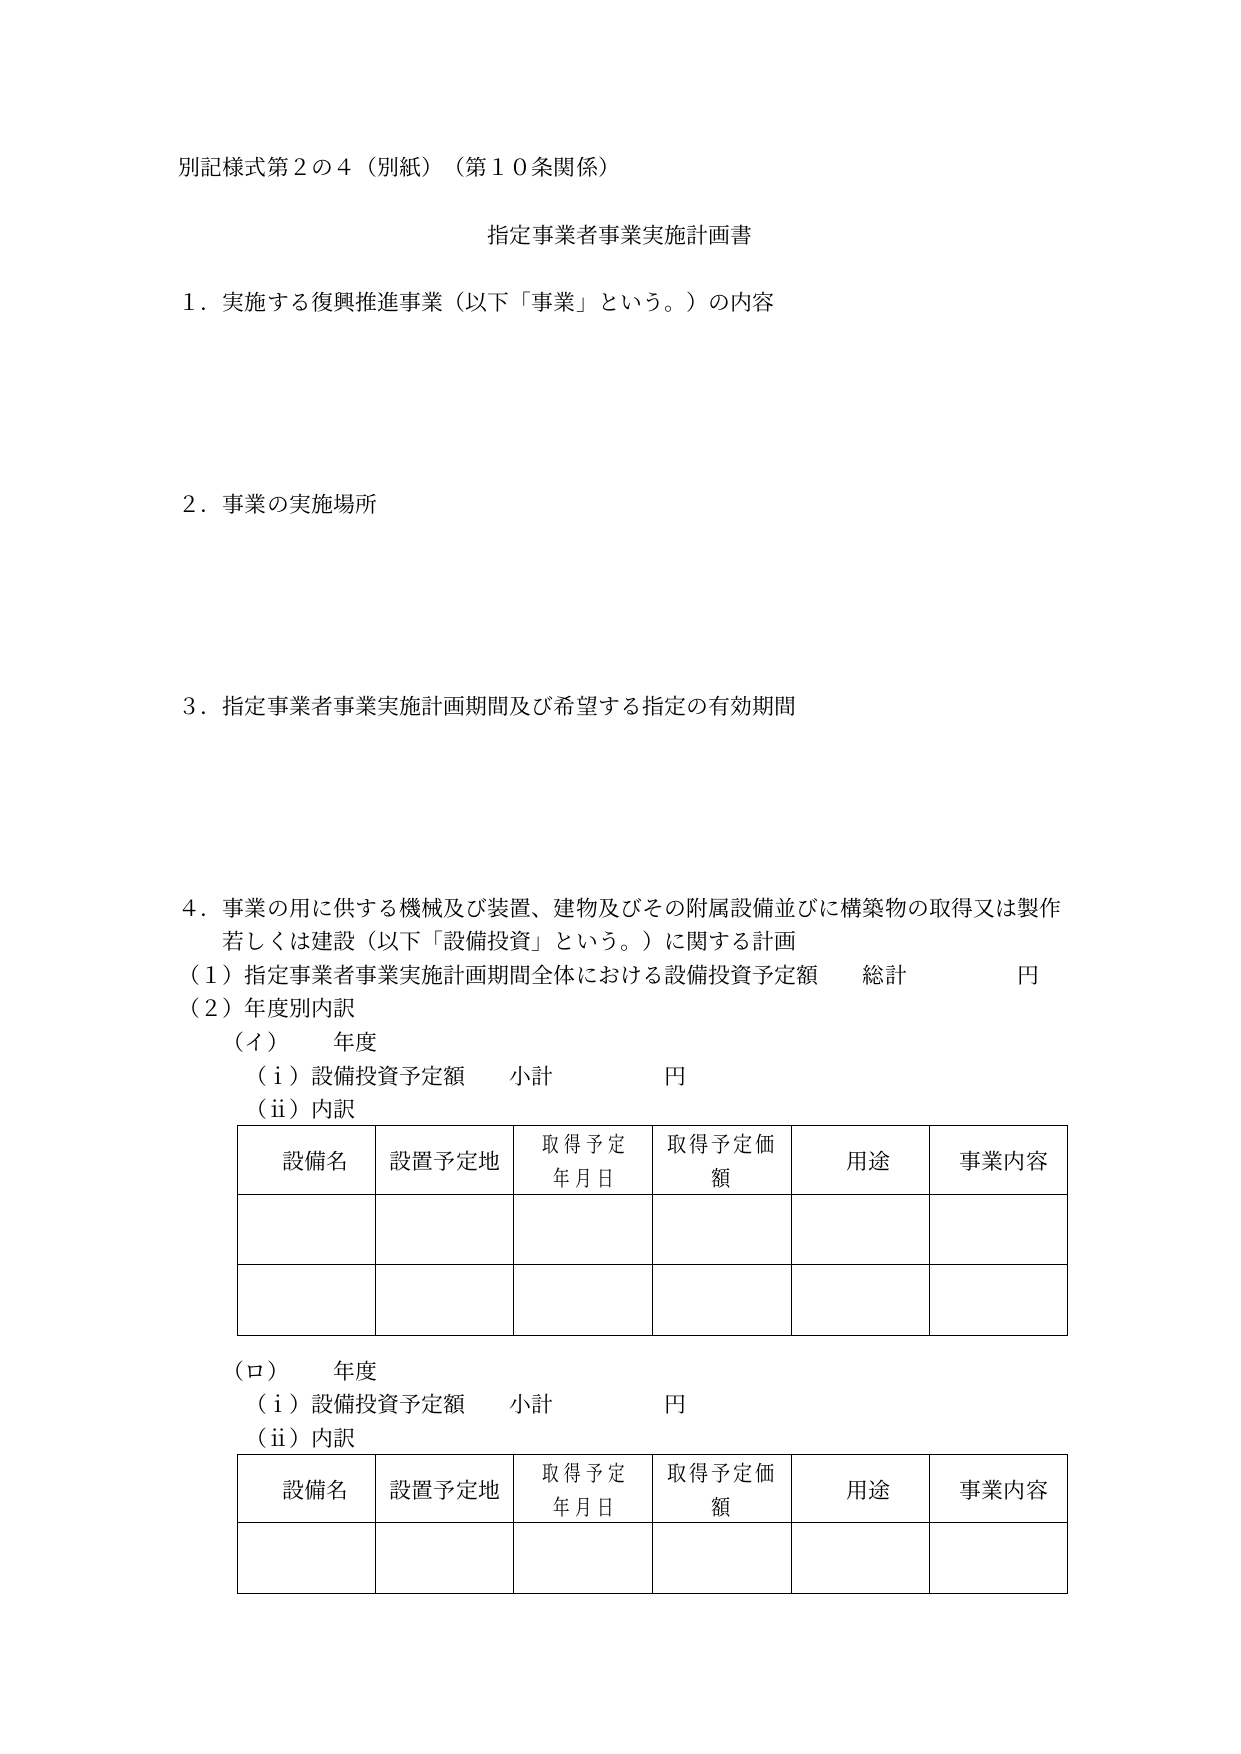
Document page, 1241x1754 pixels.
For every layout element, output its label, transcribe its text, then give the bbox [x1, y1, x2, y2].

text （ⅰ）設備投資予定額 小計 円 [178, 1058, 1062, 1092]
table_cell [792, 1523, 929, 1593]
table_cell [653, 1195, 791, 1264]
table_header 事業内容 [930, 1126, 1067, 1193]
text （ⅱ）内訳 [178, 1092, 1062, 1125]
text （ⅰ）設備投資予定額 小計 円 [178, 1387, 1062, 1420]
table_header 事業内容 [930, 1455, 1067, 1522]
table_cell [376, 1523, 513, 1593]
table_cell [376, 1265, 513, 1335]
table_header 設置予定地 [376, 1455, 513, 1522]
table_cell [653, 1523, 791, 1593]
text （イ） 年度 [178, 1024, 1062, 1058]
table_cell [376, 1195, 513, 1264]
table_header 取得予定価額 [653, 1126, 791, 1193]
table_cell [792, 1265, 929, 1335]
table_cell [238, 1195, 375, 1264]
table_cell [238, 1265, 375, 1335]
text （２）年度別内訳 [178, 991, 1062, 1024]
table_header 取得予定年月日 [514, 1126, 652, 1193]
text ２．事業の実施場所 [178, 486, 1062, 519]
table_cell [930, 1265, 1067, 1335]
table_header 取得予定価額 [653, 1455, 791, 1522]
table_cell [514, 1523, 652, 1593]
table_header 取得予定年月日 [514, 1455, 652, 1522]
table_cell [514, 1195, 652, 1264]
table_cell [514, 1265, 652, 1335]
table_cell [930, 1523, 1067, 1593]
text 別記様式第２の４（別紙）（第１０条関係） [178, 149, 1062, 183]
text 指定事業者事業実施計画書 [178, 217, 1062, 250]
table_cell [930, 1195, 1067, 1264]
text （１）指定事業者事業実施計画期間全体における設備投資予定額 総計 円 [178, 957, 1062, 991]
table_header 設備名 [238, 1455, 375, 1522]
text （ⅱ）内訳 [178, 1420, 1062, 1454]
table_header 用途 [792, 1455, 929, 1522]
table_header 設備名 [238, 1126, 375, 1193]
table_cell [792, 1195, 929, 1264]
text ３．指定事業者事業実施計画期間及び希望する指定の有効期間 [178, 688, 1062, 721]
text ４．事業の用に供する機械及び装置、建物及びその附属設備並びに構築物の取得又は製作若しくは建設（以下「設備投資」という。）に関する計画 [178, 890, 1062, 957]
text （ロ） 年度 [178, 1353, 1062, 1387]
table_header 設置予定地 [376, 1126, 513, 1193]
table_cell [238, 1523, 375, 1593]
text １．実施する復興推進事業（以下「事業」という。）の内容 [178, 284, 1062, 318]
table_cell [653, 1265, 791, 1335]
table_header 用途 [792, 1126, 929, 1193]
